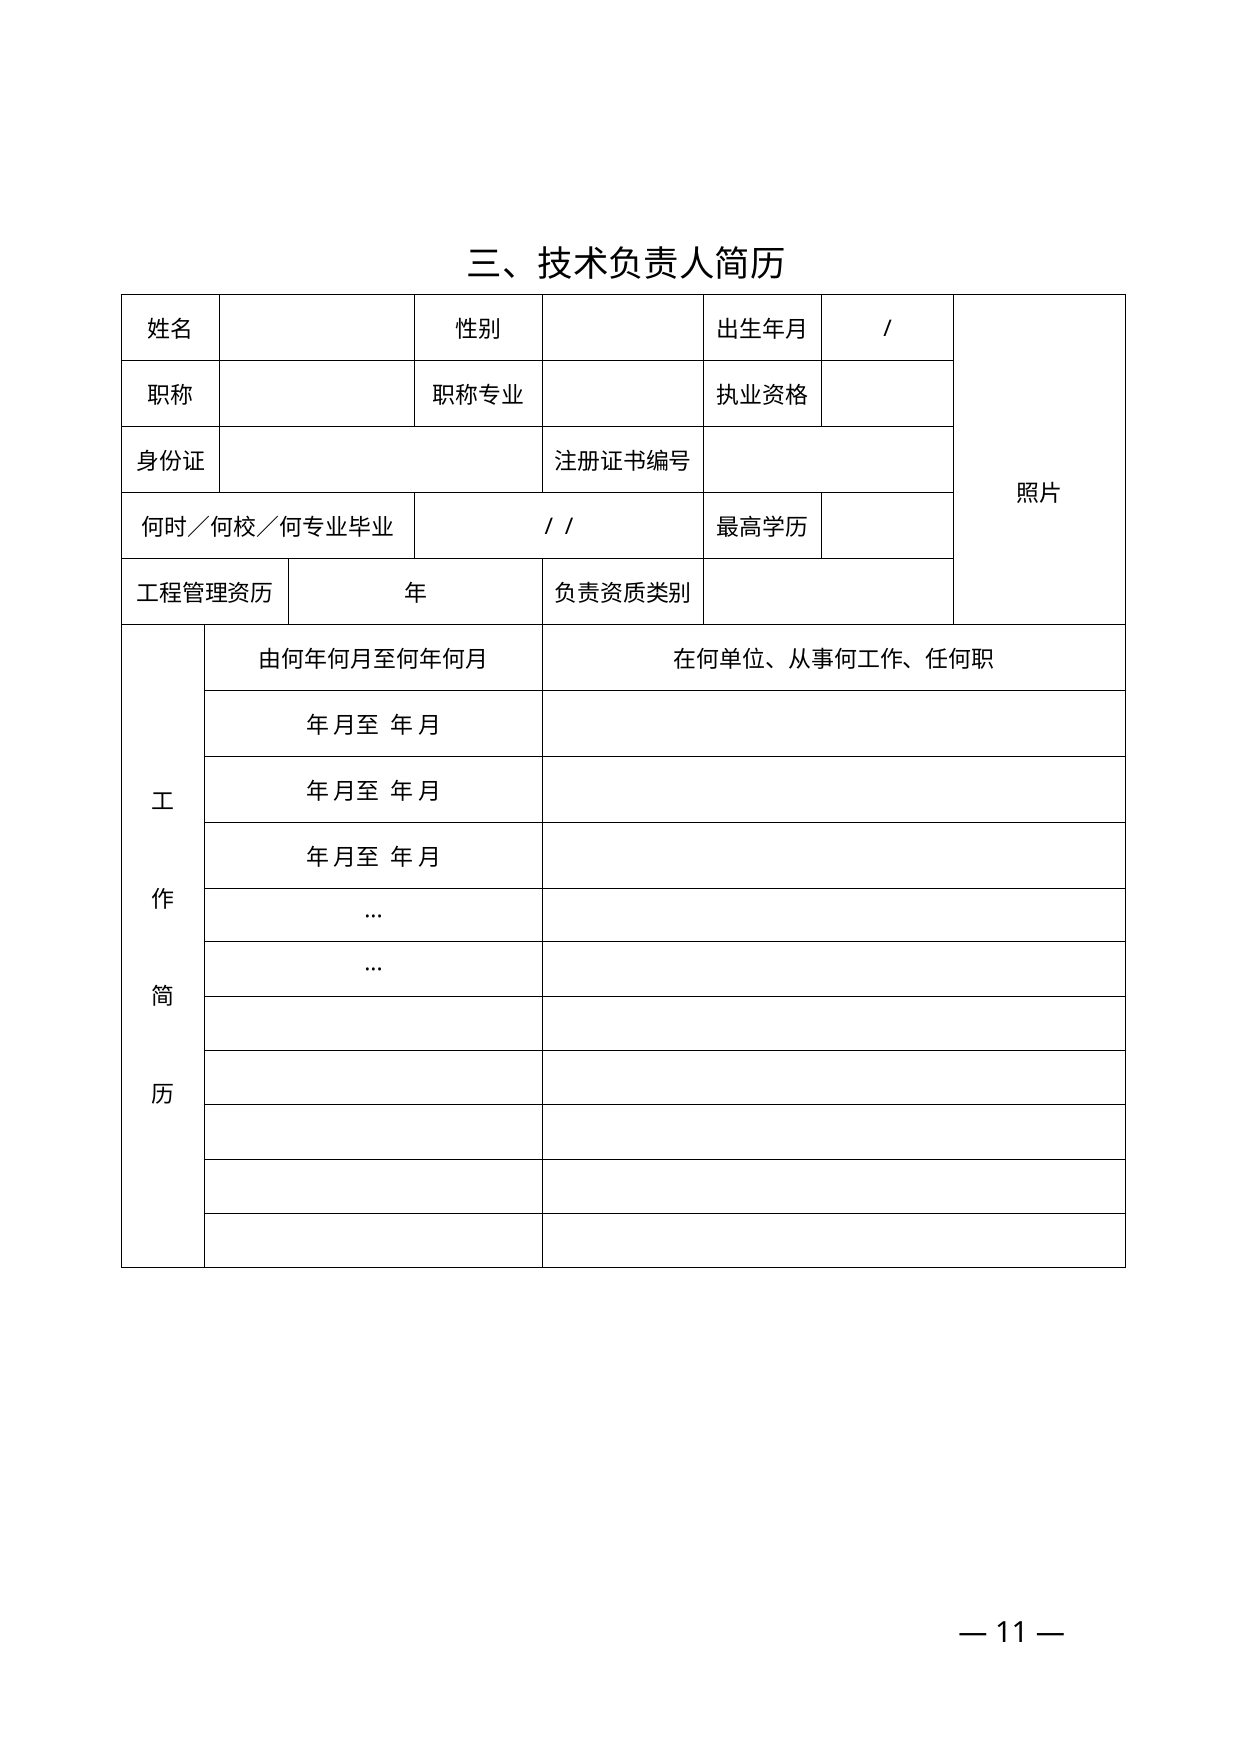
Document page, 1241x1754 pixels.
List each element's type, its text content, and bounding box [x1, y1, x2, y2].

table_cell 工程管理资历 [122, 559, 288, 624]
table_cell [543, 889, 1125, 941]
table_cell 职称 [122, 361, 219, 426]
table_header 姓名 [122, 295, 219, 360]
table_cell [543, 1105, 1125, 1158]
table_cell 年 月至 年 月 [205, 691, 542, 756]
table_cell [205, 997, 542, 1050]
table_header 出生年月 [704, 295, 821, 360]
table_cell [543, 691, 1125, 756]
table_cell [205, 1160, 542, 1213]
table_header 性别 [415, 295, 542, 360]
table_cell 何时／何校／何专业毕业 [122, 493, 414, 558]
table_cell 负责资质类别 [543, 559, 703, 624]
table_cell 最高学历 [704, 493, 821, 558]
table_cell [205, 1214, 542, 1267]
table_cell [543, 942, 1125, 996]
table_cell [543, 1051, 1125, 1104]
table_cell [822, 361, 953, 426]
table_cell [543, 757, 1125, 822]
table_cell 注册证书编号 [543, 427, 703, 492]
table_cell [543, 1160, 1125, 1213]
table_cell [704, 559, 953, 624]
table_cell [543, 997, 1125, 1050]
table_header [220, 295, 414, 360]
table_cell [543, 1214, 1125, 1267]
table_cell [543, 823, 1125, 888]
table_header 照片 [954, 295, 1125, 624]
table_cell [704, 427, 953, 492]
table_cell / / [415, 493, 703, 558]
table_header [543, 295, 703, 360]
table_cell 执业资格 [704, 361, 821, 426]
table_cell 年 月至 年 月 [205, 757, 542, 822]
table_cell 在何单位、从事何工作、任何职 [543, 625, 1125, 690]
table_cell [220, 361, 414, 426]
table_cell [220, 427, 542, 492]
table_cell 职称专业 [415, 361, 542, 426]
table_cell 身份证 [122, 427, 219, 492]
table_cell [543, 361, 703, 426]
table_cell [205, 1051, 542, 1104]
table_cell [822, 493, 953, 558]
table_cell 由何年何月至何年何月 [205, 625, 542, 690]
table_header / [822, 295, 953, 360]
table_cell 年 [289, 559, 542, 624]
table_cell 工 作 简 历 [122, 625, 204, 1267]
text 三、技术负责人简历 [165, 229, 1087, 294]
table_cell [205, 1105, 542, 1158]
table_cell 年 月至 年 月 [205, 823, 542, 888]
table_cell ··· [205, 942, 542, 996]
table_cell ··· [205, 889, 542, 941]
